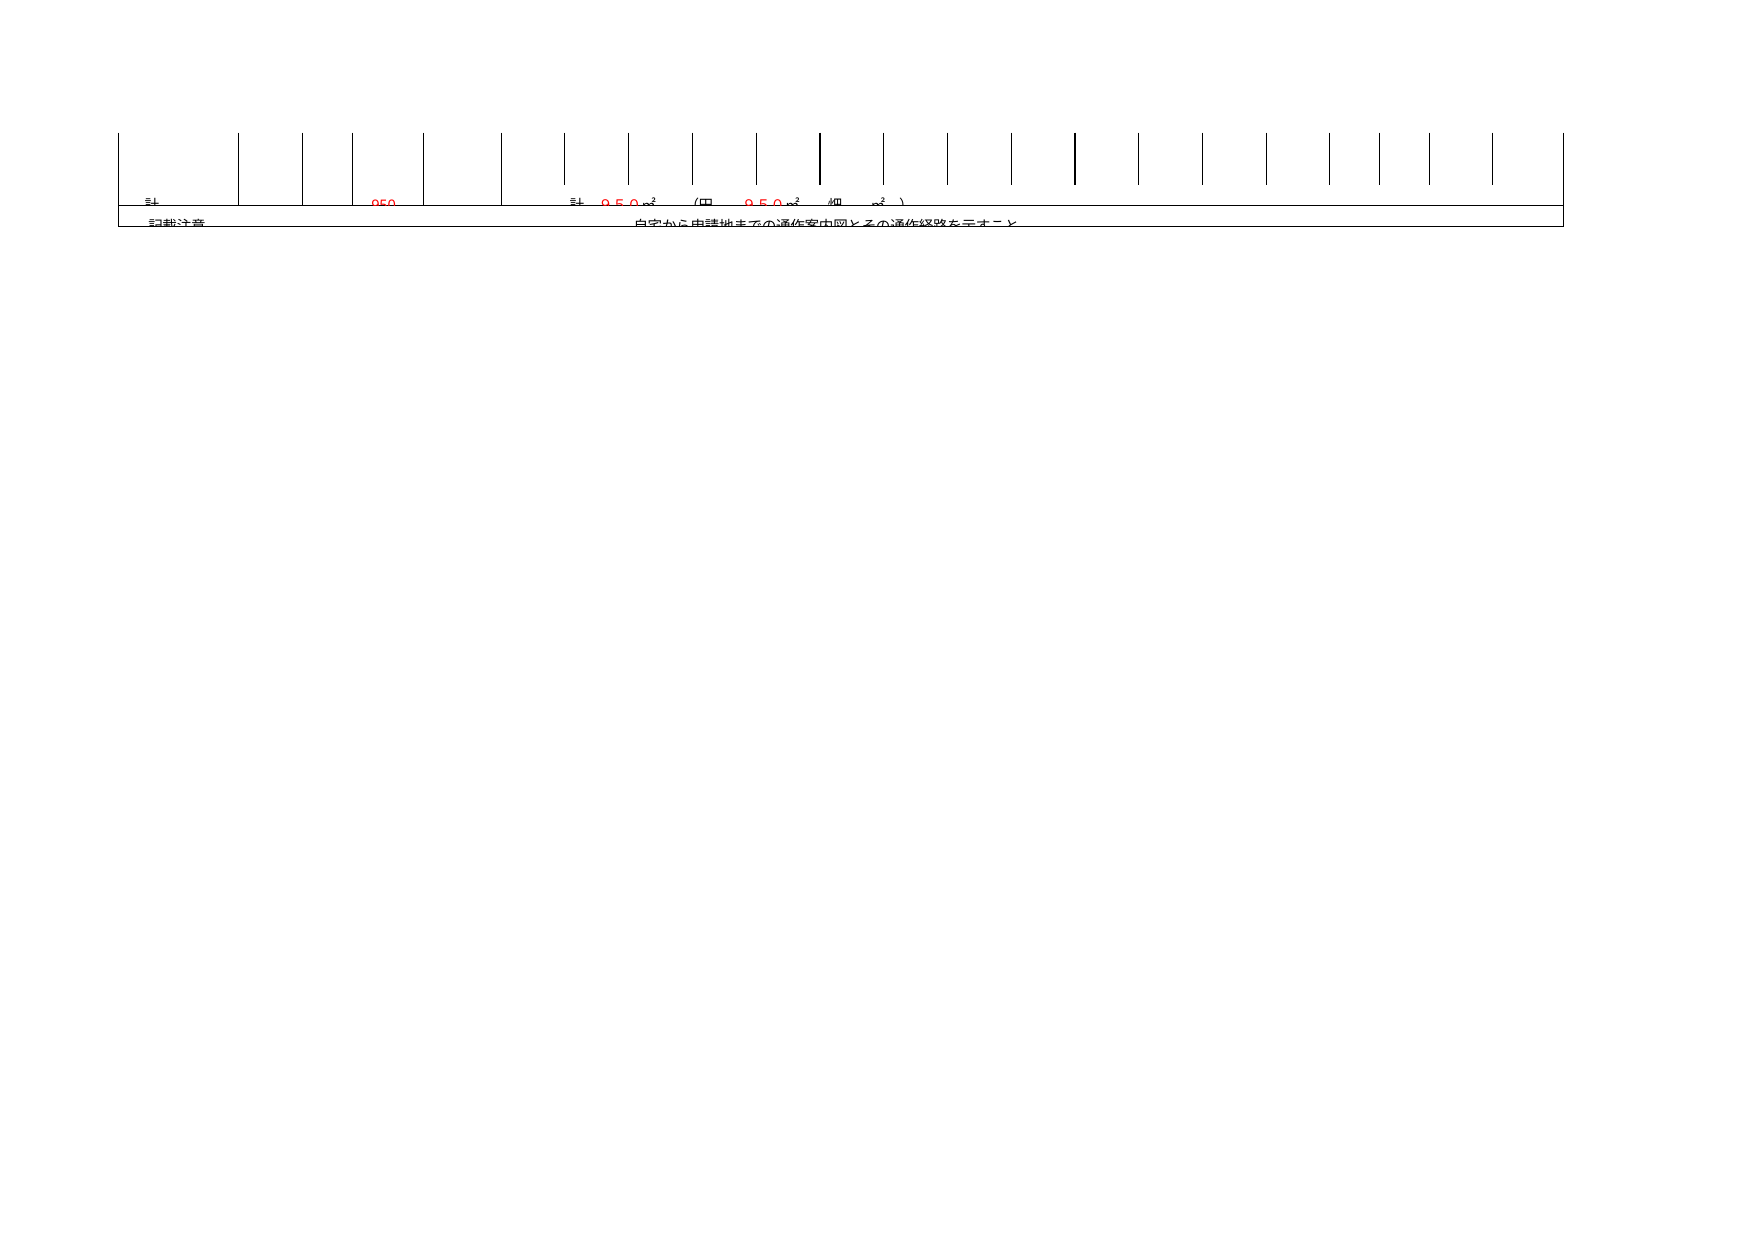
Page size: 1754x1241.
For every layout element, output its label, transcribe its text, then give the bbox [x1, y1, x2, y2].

table_cell 計 [119, 185, 238, 205]
table_cell 計 ９５０㎡ （田 ９５０㎡ 畑 ㎡ ） [502, 185, 1563, 205]
table_cell [303, 185, 352, 205]
table_cell [424, 185, 501, 205]
table_cell 950 [353, 185, 423, 205]
table_cell 記載注意 自宅から申請地までの通作案内図とその通作経路を示すこと [119, 206, 1563, 226]
table_cell [239, 185, 302, 205]
